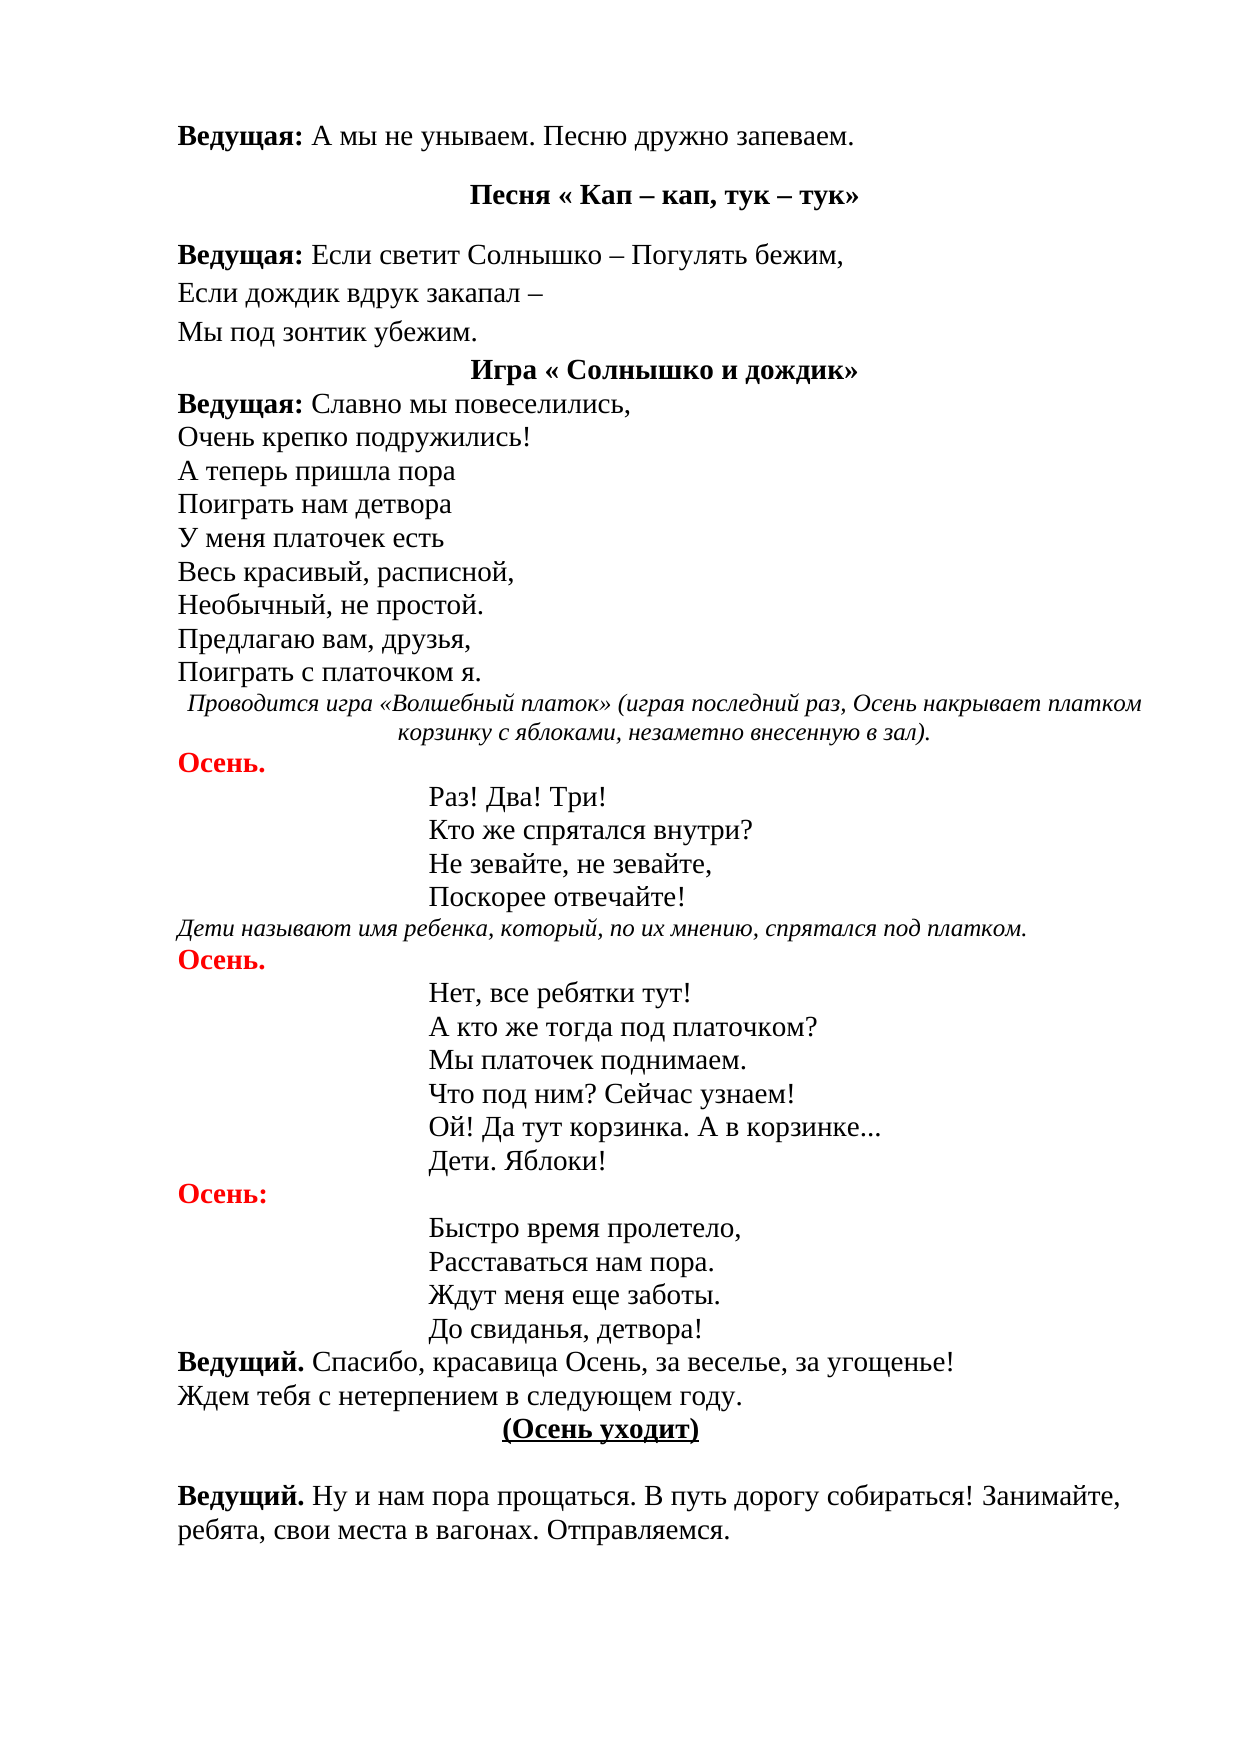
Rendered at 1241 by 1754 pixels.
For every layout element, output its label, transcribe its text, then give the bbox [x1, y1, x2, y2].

text Ведущий. Ну и нам пора прощаться. В путь дорогу собираться! Занимайте, ребята, свои места в вагонах. Отправляемся. [177, 1478, 1152, 1546]
text Ой! Да тут корзинка. А в корзинке... [177, 1109, 1036, 1143]
text А теперь пришла пора [177, 453, 1152, 487]
text Осень: [177, 1177, 1152, 1210]
text Дети называют имя ребенка, который, по их мнению, спрятался под платком. [177, 913, 1152, 942]
text Расставаться нам пора. [177, 1244, 1051, 1277]
text Поиграть нам детвора [177, 487, 1152, 520]
text А кто же тогда под платочком? [177, 1009, 1036, 1042]
text Что под ним? Сейчас узнаем! [177, 1076, 1036, 1109]
text Поскорее отвечайте! [428, 879, 1152, 913]
text Если дождик вдрук закапал – [177, 275, 1152, 309]
text Предлагаю вам, друзья, [177, 621, 1152, 654]
text Раз! Два! Три! [428, 779, 1152, 812]
text Быстро время пролетело, [177, 1210, 1051, 1244]
text Необычный, не простой. [177, 587, 1152, 621]
text Песня « Кап – кап, тук – тук» [177, 177, 1152, 211]
text Поиграть с платочком я. [177, 654, 1152, 688]
text Игра « Солнышко и дождик» [177, 352, 1152, 386]
text Осень. [177, 942, 1152, 975]
text Дети. Яблоки! [177, 1143, 1036, 1177]
text Ведущая: Если светит Солнышко – Погулять бежим, [177, 237, 1152, 270]
text Очень крепко подружились! [177, 419, 1152, 453]
text Мы платочек поднимаем. [177, 1042, 1036, 1076]
text У меня платочек есть [177, 520, 1152, 554]
text Весь красивый, расписной, [177, 554, 1152, 587]
text Кто же спрятался внутри? [428, 812, 1152, 846]
text Ведущая: Славно мы повеселились, [177, 386, 1152, 419]
text Ведущая: А мы не унываем. Песню дружно запеваем. [177, 118, 1152, 152]
text До свиданья, детвора! [177, 1311, 1051, 1344]
text Мы под зонтик убежим. [177, 314, 1152, 347]
text Проводится игра «Волшебный платок» (играя последний раз, Осень накрывает платком корзинку с яблоками, незаметно внесенную в зал). [177, 688, 1152, 745]
text Нет, все ребятки тут! [177, 975, 1036, 1009]
text Ждут меня еще заботы. [177, 1277, 1051, 1311]
text Ведущий. Спасибо, красавица Осень, за веселье, за угощенье! Ждем тебя с нетерпением в следующем году. [177, 1344, 1152, 1411]
text (Осень уходит) [177, 1411, 1152, 1445]
text Осень. [177, 745, 1152, 779]
text Не зевайте, не зевайте, [428, 846, 1152, 879]
